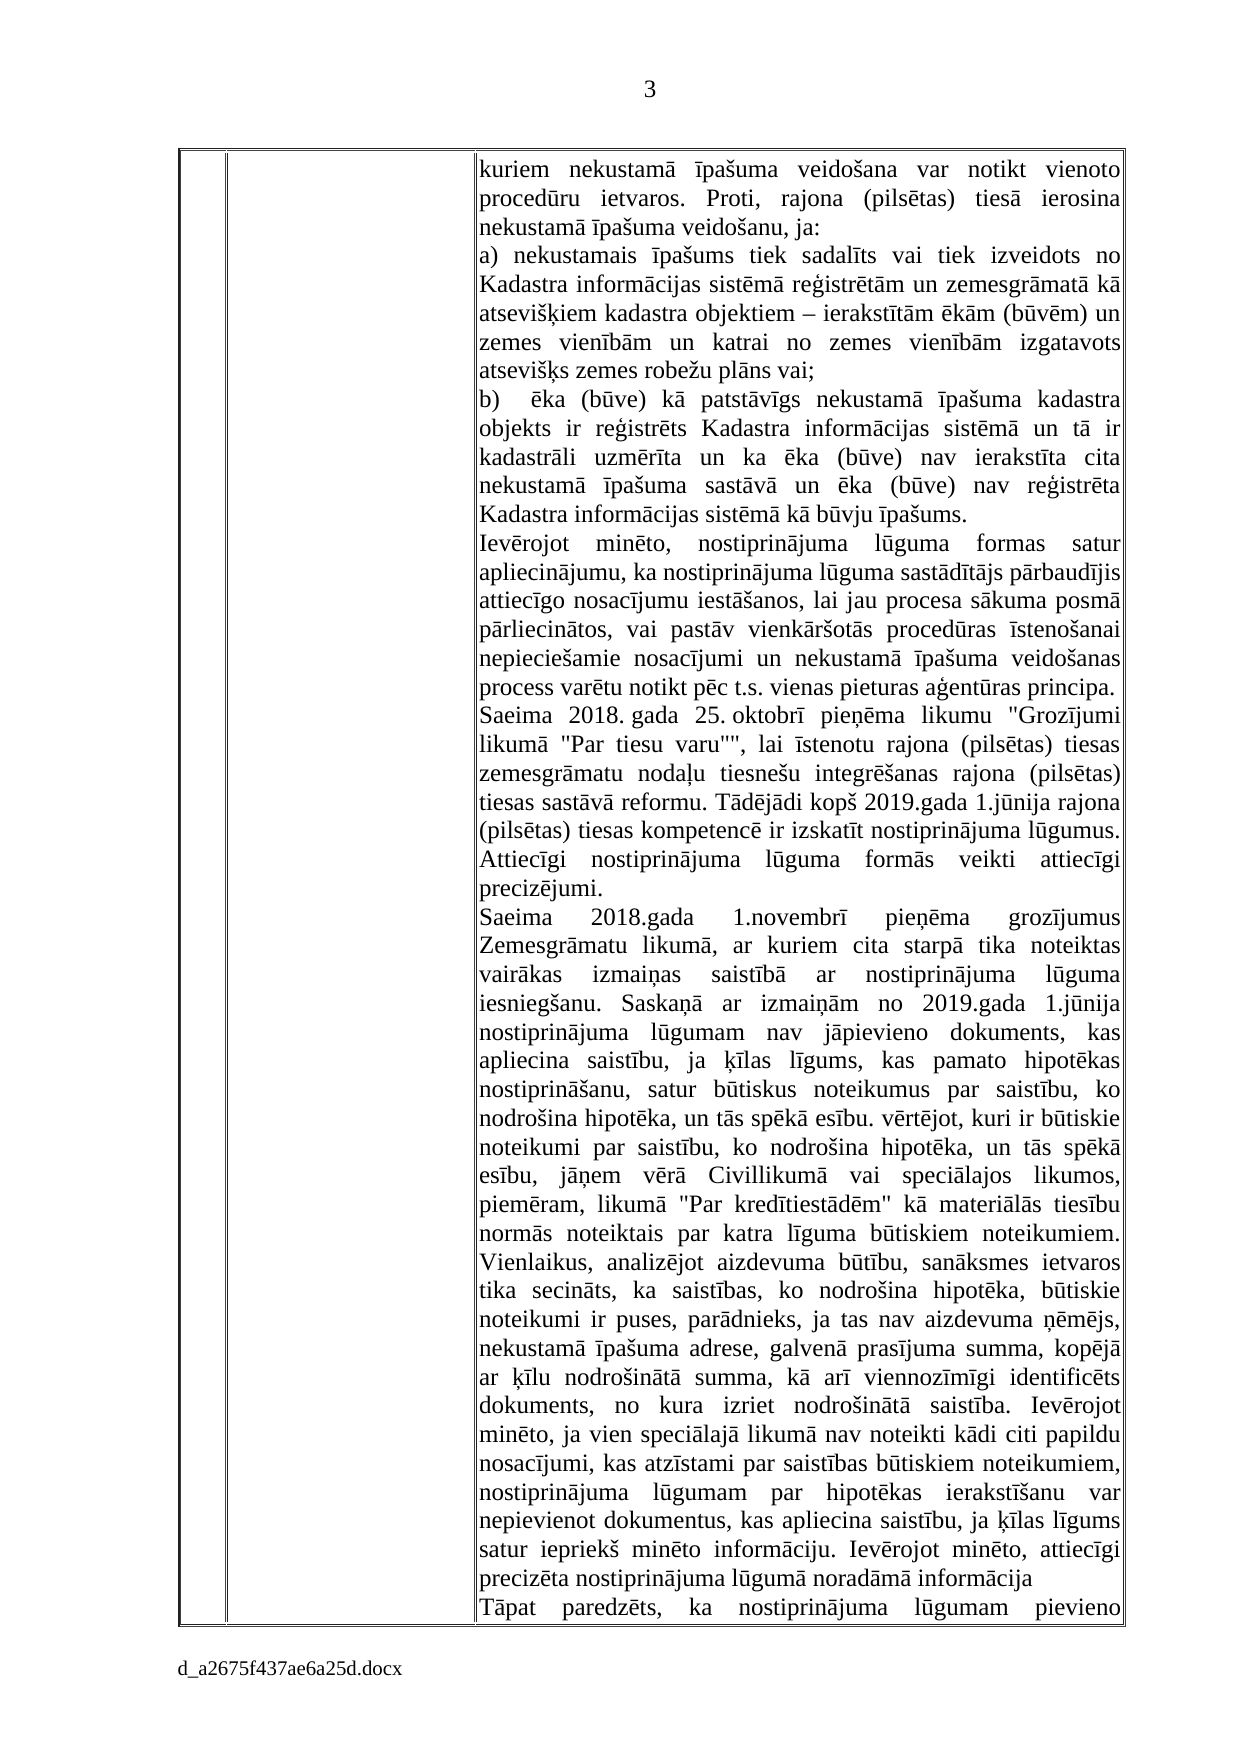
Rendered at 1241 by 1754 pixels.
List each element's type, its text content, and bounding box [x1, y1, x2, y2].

table_cell 2. [181, 151, 227, 1623]
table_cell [227, 151, 476, 1623]
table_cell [476, 151, 1123, 1623]
